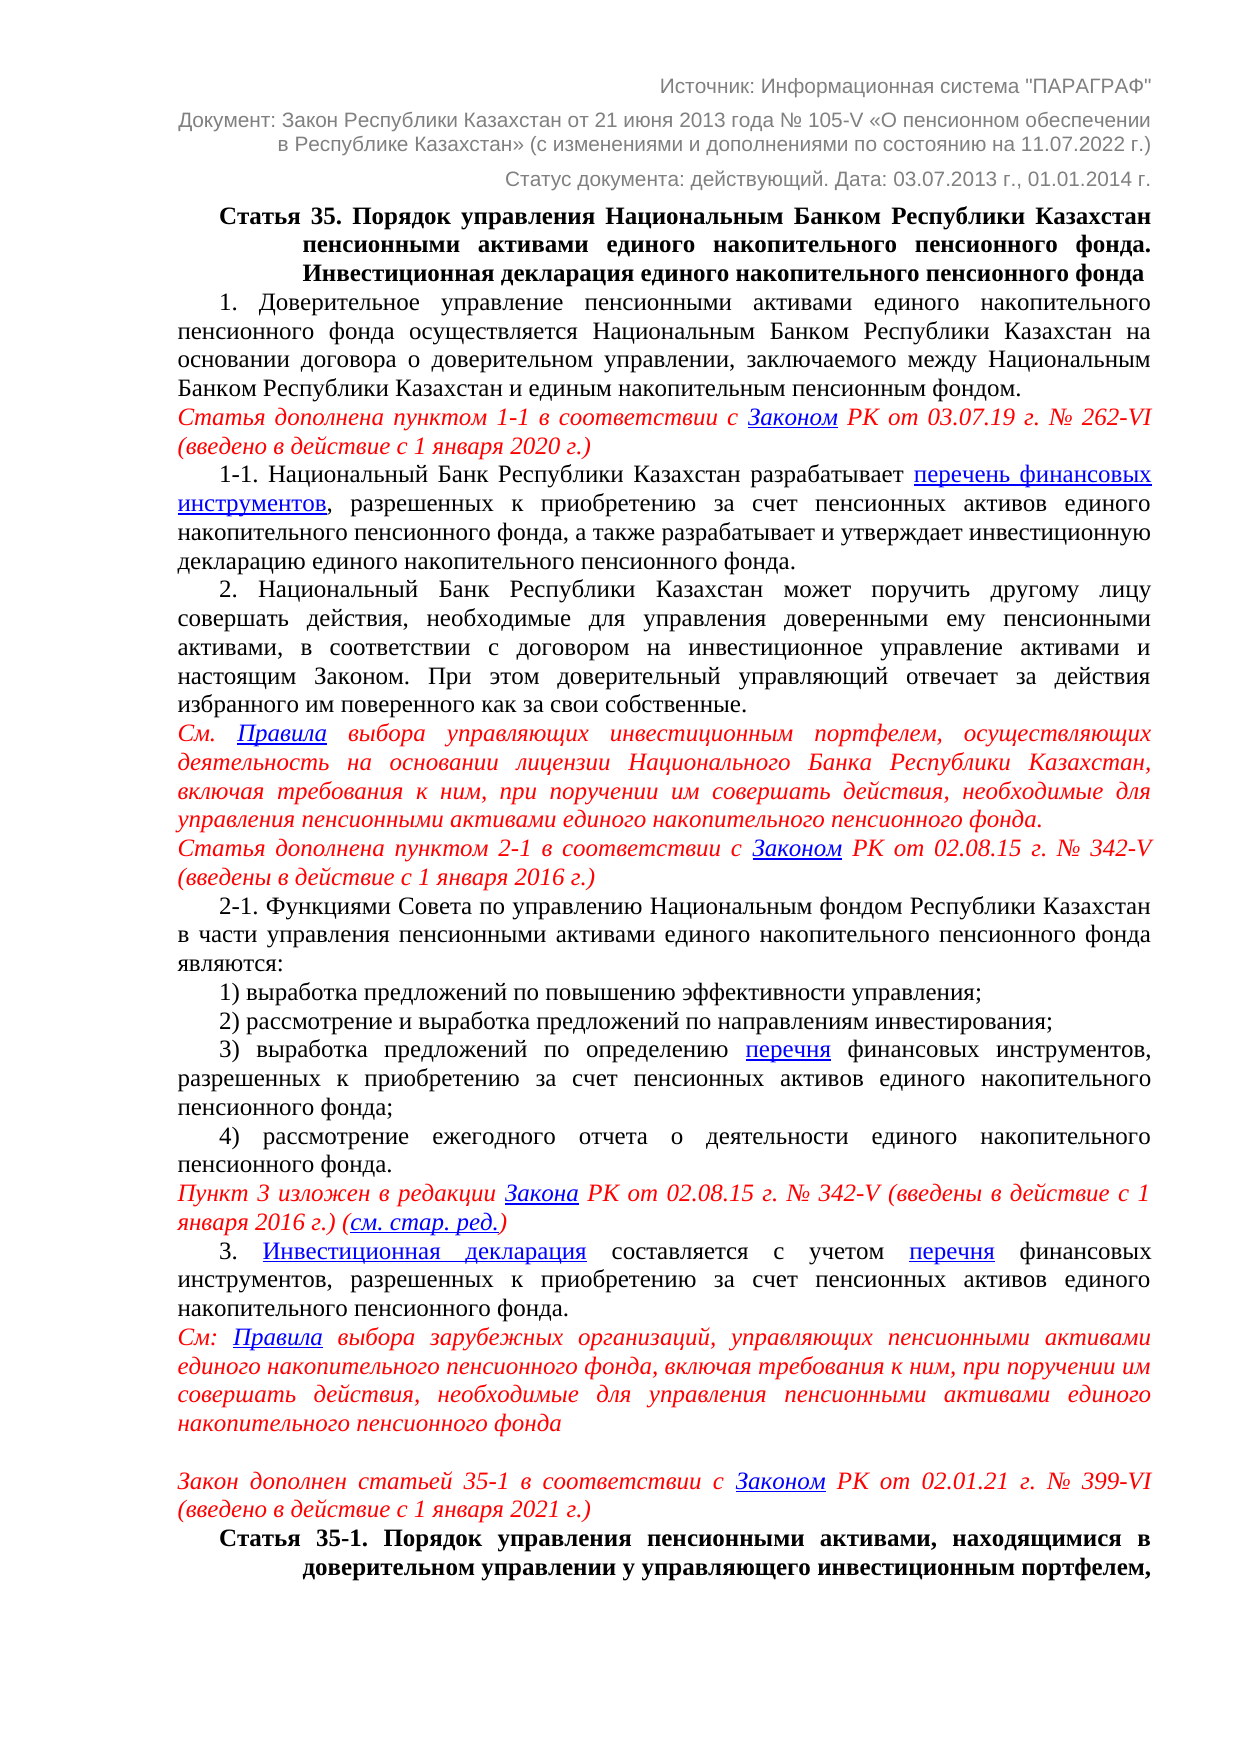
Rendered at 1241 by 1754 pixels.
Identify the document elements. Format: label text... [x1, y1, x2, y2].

text Статья 35. Порядок управления Национальным Банком Республики Казахстан пенсионными активами единого накопительного пенсионного фонда. Инвестиционная декларация единого накопительного пенсионного фонда [219, 201, 1152, 287]
text 2-1. Функциями Совета по управлению Национальным фондом Республики Казахстан в части управления пенсионными активами единого накопительного пенсионного фонда являются: [177, 891, 1152, 977]
text 1) выработка предложений по повышению эффективности управления; [177, 977, 1152, 1006]
text 1. Доверительное управление пенсионными активами единого накопительного пенсионного фонда осуществляется Национальным Банком Республики Казахстан на основании договора о доверительном управлении, заключаемого между Национальным Банком Республики Казахстан и единым накопительным пенсионным фондом. [177, 287, 1152, 402]
text Статья дополнена пунктом 1-1 в соответствии с Законом РК от 03.07.19 г. № 262-VI (введено в действие с 1 января 2020 г.) [177, 402, 1152, 459]
text 2. Национальный Банк Республики Казахстан может поручить другому лицу совершать действия, необходимые для управления доверенными ему пенсионными активами, в соответствии с договором на инвестиционное управление активами и настоящим Законом. При этом доверительный управляющий отвечает за действия избранного им поверенного как за свои собственные. [177, 574, 1152, 718]
text 3. Инвестиционная декларация составляется с учетом перечня финансовых инструментов, разрешенных к приобретению за счет пенсионных активов единого накопительного пенсионного фонда. [177, 1236, 1152, 1322]
text Пункт 3 изложен в редакции Закона РК от 02.08.15 г. № 342-V (введены в действие с 1 января 2016 г.) (см. стар. ред.) [177, 1178, 1152, 1236]
text 1-1. Национальный Банк Республики Казахстан разрабатывает перечень финансовых инструментов, разрешенных к приобретению за счет пенсионных активов единого накопительного пенсионного фонда, а также разрабатывает и утверждает инвестиционную декларацию единого накопительного пенсионного фонда. [177, 459, 1152, 574]
text См. Правила выбора управляющих инвестиционным портфелем, осуществляющих деятельность на основании лицензии Национального Банка Республики Казахстан, включая требования к ним, при поручении им совершать действия, необходимые для управления пенсионными активами единого накопительного пенсионного фонда. [177, 718, 1152, 833]
text Статья дополнена пунктом 2-1 в соответствии с Законом РК от 02.08.15 г. № 342-V (введены в действие с 1 января 2016 г.) [177, 833, 1152, 891]
text Закон дополнен статьей 35-1 в соответствии с Законом РК от 02.01.21 г. № 399-VI (введено в действие с 1 января 2021 г.) [177, 1466, 1152, 1523]
text 3) выработка предложений по определению перечня финансовых инструментов, разрешенных к приобретению за счет пенсионных активов единого накопительного пенсионного фонда; [177, 1034, 1152, 1121]
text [219, 1523, 1152, 1581]
text 2) рассмотрение и выработка предложений по направлениям инвестирования; [177, 1006, 1152, 1034]
text 4) рассмотрение ежегодного отчета о деятельности единого накопительного пенсионного фонда. [177, 1121, 1152, 1178]
text См: Правила выбора зарубежных организаций, управляющих пенсионными активами единого накопительного пенсионного фонда, включая требования к ним, при поручении им совершать действия, необходимые для управления пенсионными активами единого накопительного пенсионного фонда [177, 1322, 1152, 1437]
